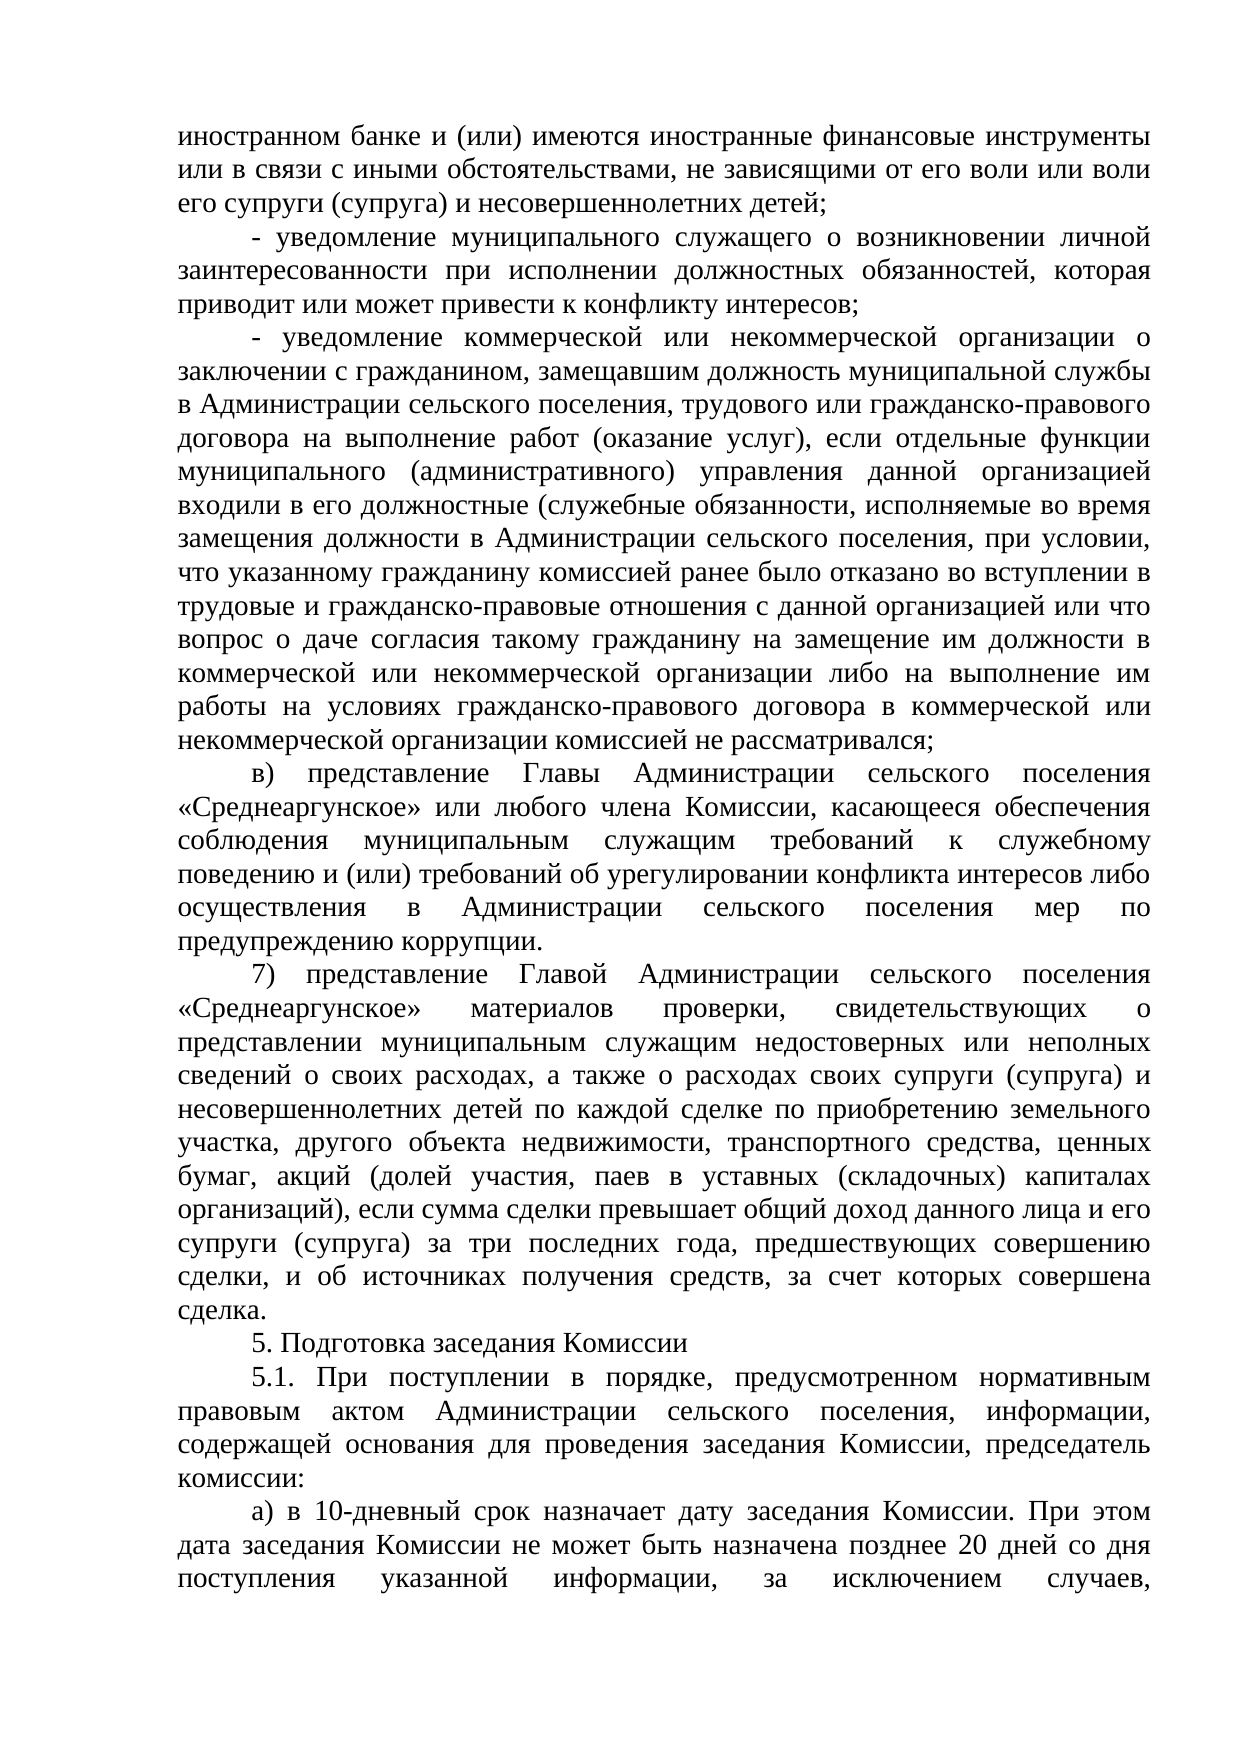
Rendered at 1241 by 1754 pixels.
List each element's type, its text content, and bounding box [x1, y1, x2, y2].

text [177, 118, 1152, 219]
text 5.1. При поступлении в порядке, предусмотренном нормативным правовым актом Администрации сельского поселения, информации, содержащей основания для проведения заседания Комиссии, председатель комиссии: [177, 1359, 1152, 1493]
text - уведомление муниципального служащего о возникновении личной заинтересованности при исполнении должностных обязанностей, которая приводит или может привести к конфликту интересов; [177, 219, 1152, 319]
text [177, 1493, 1152, 1594]
text 5. Подготовка заседания Комиссии [177, 1326, 1152, 1359]
text в) представление Главы Администрации сельского поселения «Среднеаргунское» или любого члена Комиссии, касающееся обеспечения соблюдения муниципальным служащим требований к служебному поведению и (или) требований об урегулировании конфликта интересов либо осуществления в Администрации сельского поселения мер по предупреждению коррупции. [177, 755, 1152, 957]
text 7) представление Главой Администрации сельского поселения «Среднеаргунское» материалов проверки, свидетельствующих о представлении муниципальным служащим недостоверных или неполных сведений о своих расходах, а также о расходах своих супруги (супруга) и несовершеннолетних детей по каждой сделке по приобретению земельного участка, другого объекта недвижимости, транспортного средства, ценных бумаг, акций (долей участия, паев в уставных (складочных) капиталах организаций), если сумма сделки превышает общий доход данного лица и его супруги (супруга) за три последних года, предшествующих совершению сделки, и об источниках получения средств, за счет которых совершена сделка. [177, 957, 1152, 1326]
text - уведомление коммерческой или некоммерческой организации о заключении с гражданином, замещавшим должность муниципальной службы в Администрации сельского поселения, трудового или гражданско-правового договора на выполнение работ (оказание услуг), если отдельные функции муниципального (административного) управления данной организацией входили в его должностные (служебные обязанности, исполняемые во время замещения должности в Администрации сельского поселения, при условии, что указанному гражданину комиссией ранее было отказано во вступлении в трудовые и гражданско-правовые отношения с данной организацией или что вопрос о даче согласия такому гражданину на замещение им должности в коммерческой или некоммерческой организации либо на выполнение им работы на условиях гражданско-правового договора в коммерческой или некоммерческой организации комиссией не рассматривался; [177, 319, 1152, 755]
